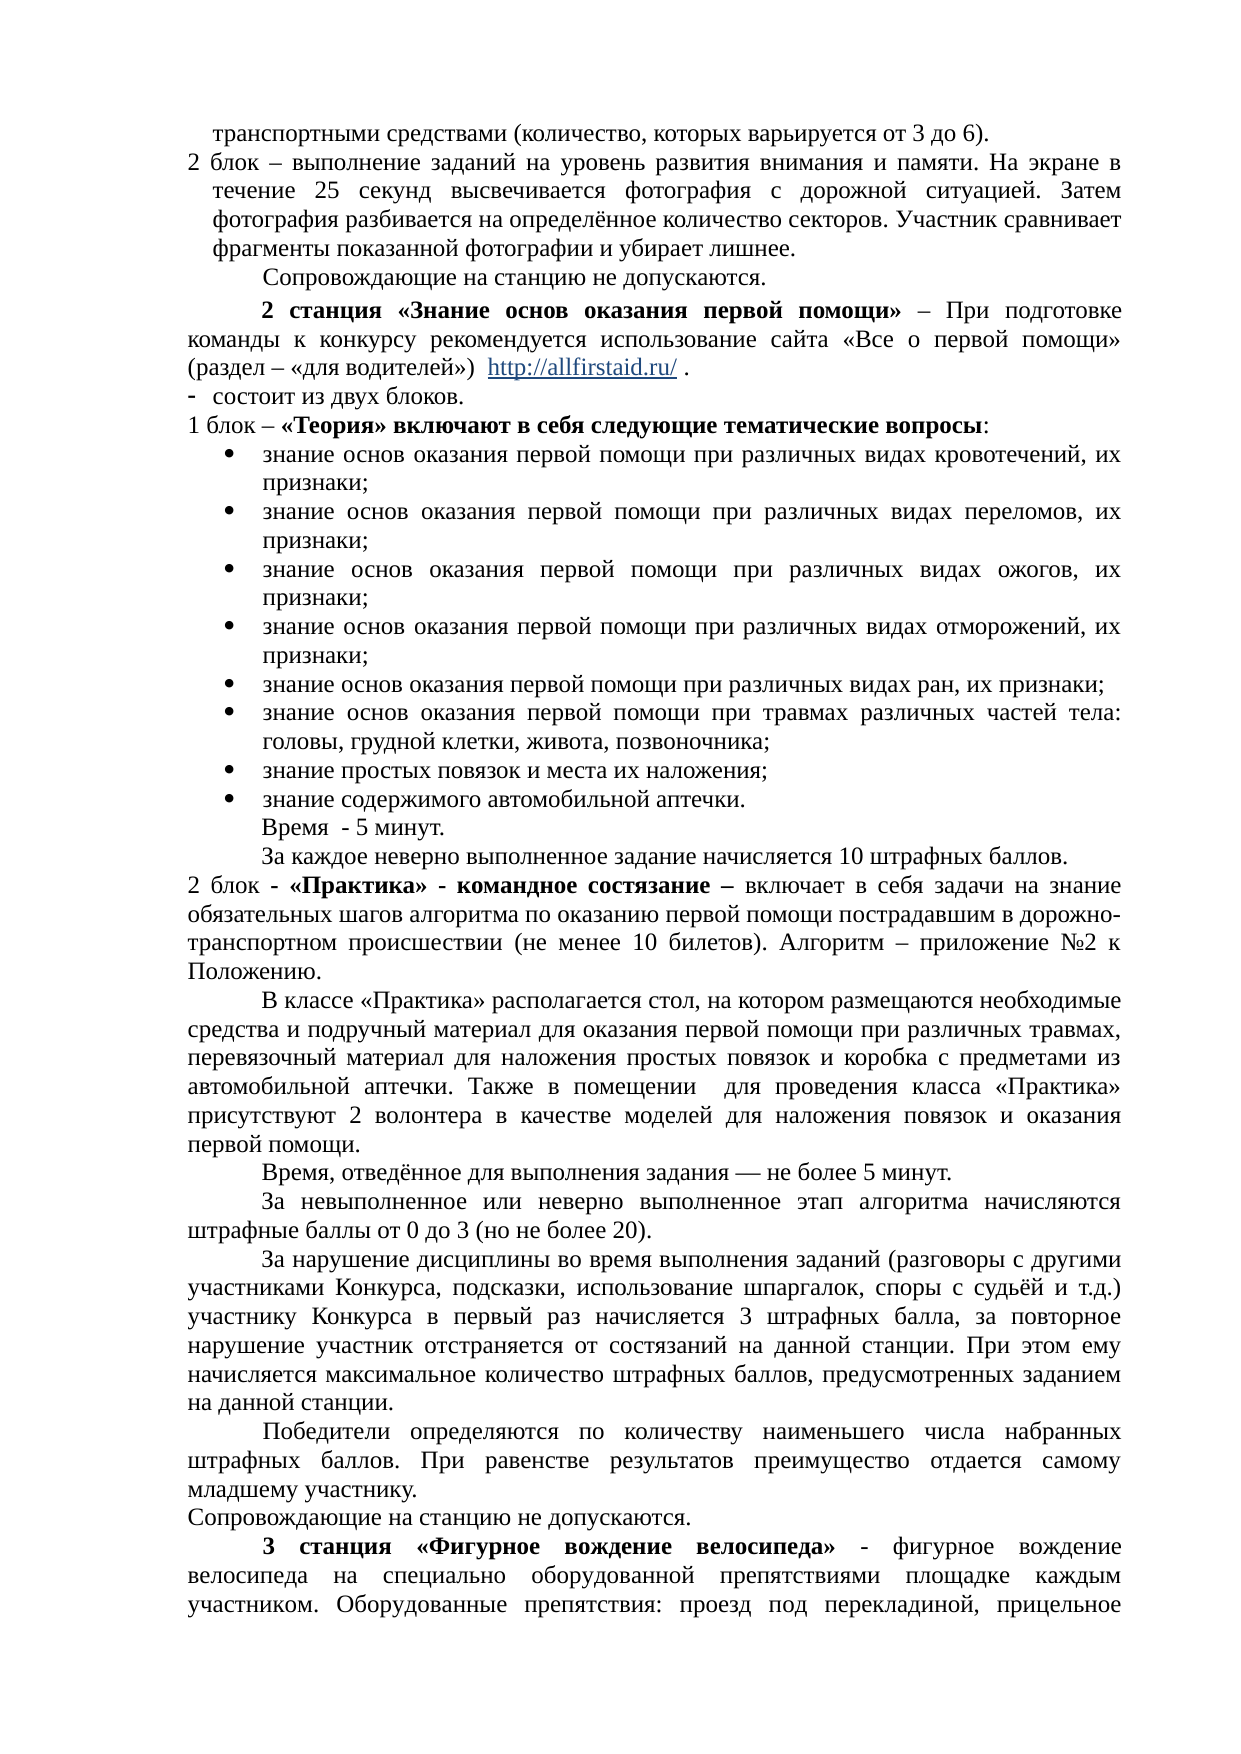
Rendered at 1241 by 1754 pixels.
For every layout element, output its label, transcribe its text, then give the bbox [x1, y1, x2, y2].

text 1 блок – «Теория» включают в себя следующие тематические вопросы: [187, 410, 1122, 439]
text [187, 1531, 1122, 1617]
text За каждое неверно выполненное задание начисляется 10 штрафных баллов. [187, 841, 1122, 870]
text Сопровождающие на станцию не допускаются. [187, 262, 1122, 291]
list состоит из двух блоков. [187, 381, 1122, 410]
text Время, отведённое для выполнения задания — не более 5 минут. [187, 1157, 1122, 1186]
text 2 станция «Знание основ оказания первой помощи» – При подготовке команды к конкурсу рекомендуется использование сайта «Все о первой помощи» (раздел – «для водителей») http://allfirstaid.ru/ . [187, 295, 1122, 381]
text 2 блок - «Практика» - командное состязание – включает в себя задачи на знание обязательных шагов алгоритма по оказанию первой помощи пострадавшим в дорожно-транспортном происшествии (не менее 10 билетов). Алгоритм – приложение №2 к Положению. [187, 870, 1122, 985]
text За невыполненное или неверно выполненное этап алгоритма начисляются штрафные баллы от 0 до 3 (но не более 20). [187, 1186, 1122, 1244]
text 2 блок – выполнение заданий на уровень развития внимания и памяти. На экране в течение 25 секунд высвечивается фотография с дорожной ситуацией. Затем фотография разбивается на определённое количество секторов. Участник сравнивает фрагменты показанной фотографии и убирает лишнее. [187, 147, 1122, 262]
list знание основ оказания первой помощи при различных видах ожогов, их признаки; [225, 554, 1122, 611]
list знание основ оказания первой помощи при травмах различных частей тела: головы, грудной клетки, живота, позвоночника; [225, 697, 1122, 755]
text Победители определяются по количеству наименьшего числа набранных штрафных баллов. При равенстве результатов преимущество отдается самому младшему участнику. [187, 1416, 1122, 1502]
list знание основ оказания первой помощи при различных видах кровотечений, их признаки; [225, 439, 1122, 496]
text Время - 5 минут. [187, 812, 1122, 841]
list знание основ оказания первой помощи при различных видах отморожений, их признаки; [225, 611, 1122, 669]
list знание содержимого автомобильной аптечки. [225, 784, 1122, 812]
list знание основ оказания первой помощи при различных видах переломов, их признаки; [225, 496, 1122, 554]
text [187, 118, 1122, 147]
text За нарушение дисциплины во время выполнения заданий (разговоры с другими участниками Конкурса, подсказки, использование шпаргалок, споры с судьёй и т.д.) участнику Конкурса в первый раз начисляется 3 штрафных балла, за повторное нарушение участник отстраняется от состязаний на данной станции. При этом ему начисляется максимальное количество штрафных баллов, предусмотренных заданием на данной станции. [187, 1244, 1122, 1416]
list знание основ оказания первой помощи при различных видах ран, их признаки; [225, 669, 1122, 697]
list знание простых повязок и места их наложения; [225, 755, 1122, 784]
text В классе «Практика» располагается стол, на котором размещаются необходимые средства и подручный материал для оказания первой помощи при различных травмах, перевязочный материал для наложения простых повязок и коробка с предметами из автомобильной аптечки. Также в помещении для проведения класса «Практика» присутствуют 2 волонтера в качестве моделей для наложения повязок и оказания первой помощи. [187, 985, 1122, 1157]
text Сопровождающие на станцию не допускаются. [187, 1502, 1122, 1531]
